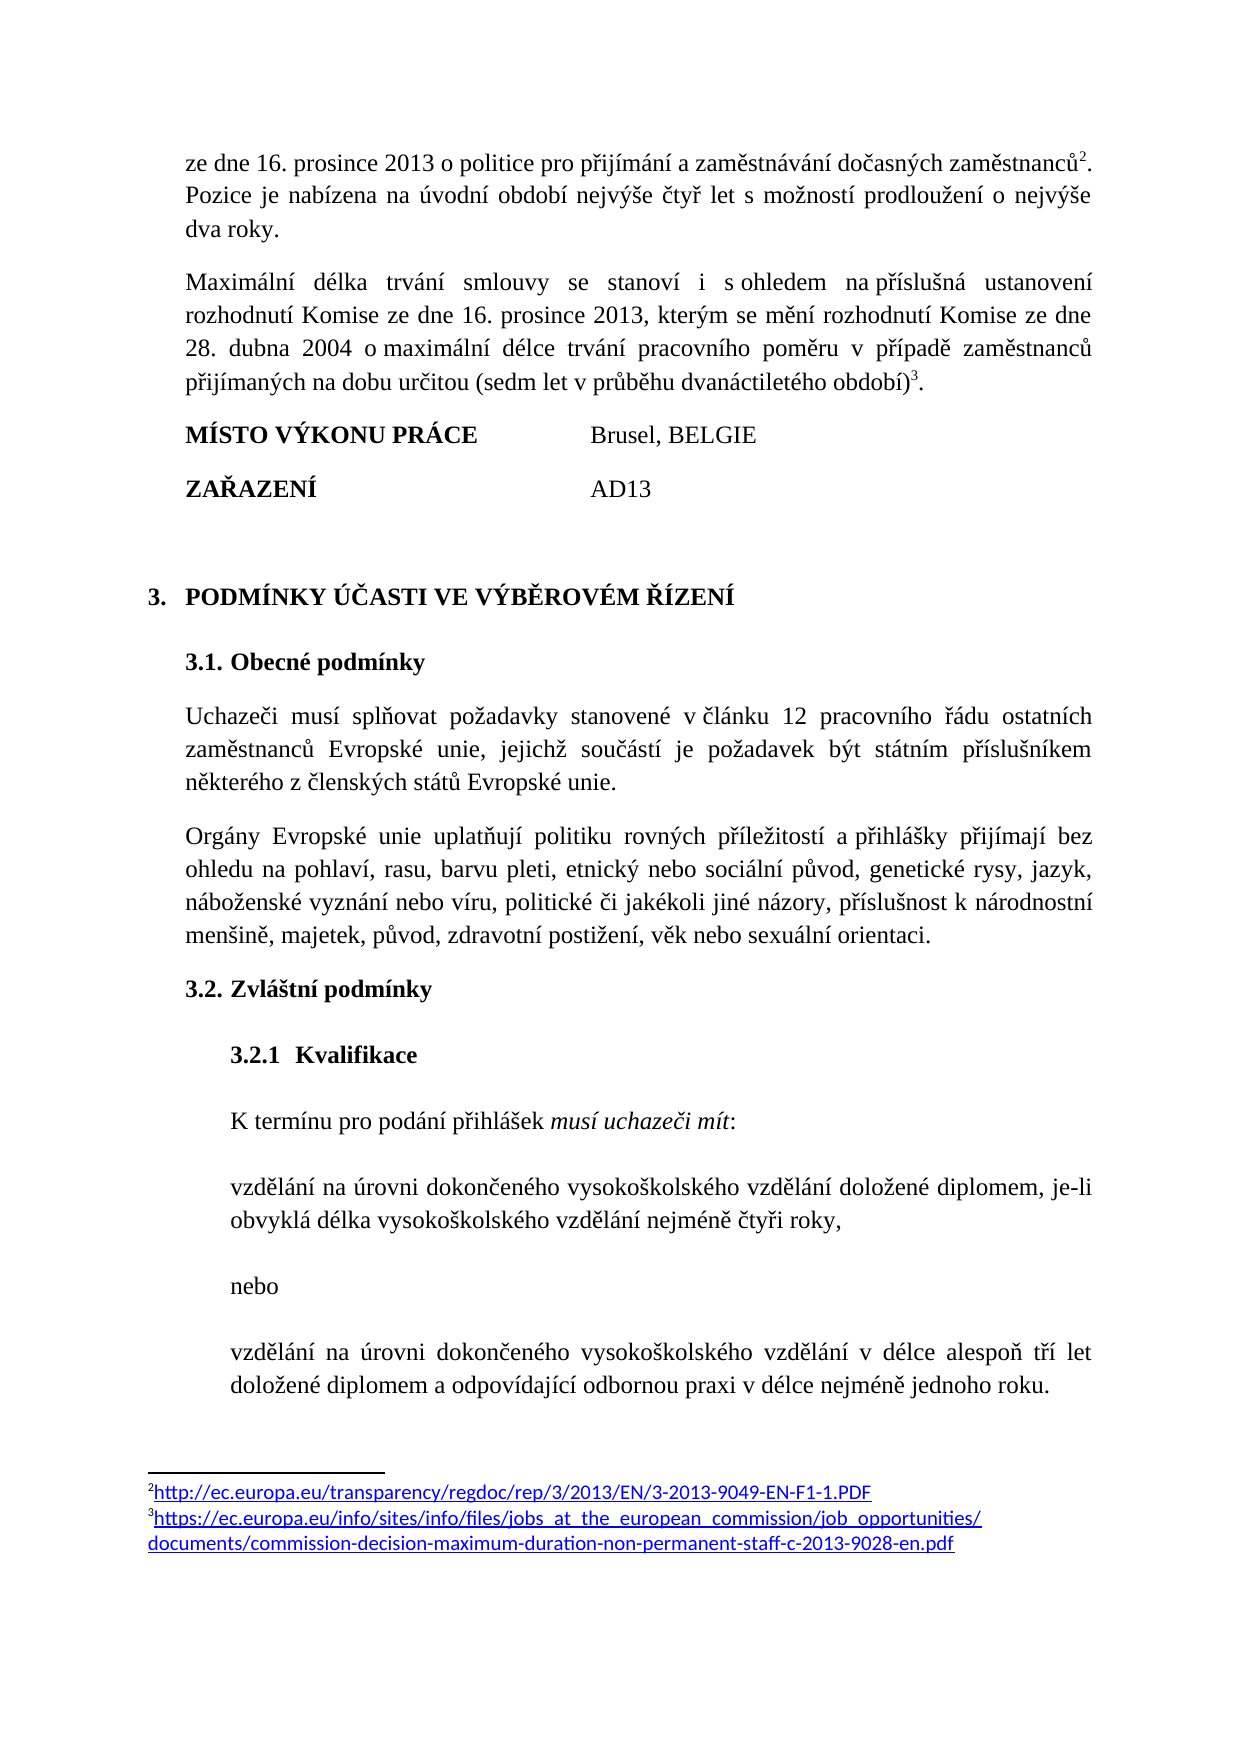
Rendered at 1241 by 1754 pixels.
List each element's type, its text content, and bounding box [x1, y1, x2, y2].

list 3.2.1 Kvalifikace [230, 1040, 1093, 1068]
list vzdělání na úrovni dokončeného vysokoškolského vzdělání doložené diplomem, je-li obvyklá délka vysokoškolského vzdělání nejméně čtyři roky, [230, 1172, 1093, 1234]
list Zvláštní podmínky [185, 974, 1093, 1002]
text MÍSTO VÝKONU PRÁCE Brusel, BELGIE [185, 420, 1093, 449]
text Orgány Evropské unie uplatňují politiku rovných příležitostí a přihlášky přijímají bez ohledu na pohlaví, rasu, barvu pleti, etnický nebo sociální původ, genetické rysy, jazyk, náboženské vyznání nebo víru, politické či jakékoli jiné názory, příslušnost k národnostní menšině, majetek, původ, zdravotní postižení, věk nebo sexuální orientaci. [185, 821, 1093, 949]
text ZAŘAZENÍ AD13 [185, 474, 1093, 503]
text Maximální délka trvání smlouvy se stanoví i s ohledem na příslušná ustanovení rozhodnutí Komise ze dne 16. prosince 2013, kterým se mění rozhodnutí Komise ze dne 28. dubna 2004 o maximální délce trvání pracovního poměru v případě zaměstnanců přijímaných na dobu určitou (sedm let v průběhu dvanáctiletého období). [185, 267, 1093, 395]
list PODMÍNKY ÚČASTI VE VÝBĚROVÉM ŘÍZENÍ [148, 582, 1093, 643]
list K termínu pro podání přihlášek musí uchazeči mít: [230, 1106, 1093, 1134]
list vzdělání na úrovni dokončeného vysokoškolského vzdělání v délce alespoň tří let doložené diplomem a odpovídající odbornou praxi v délce nejméně jednoho roku. [230, 1337, 1093, 1399]
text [185, 148, 1093, 242]
list nebo [230, 1271, 1093, 1300]
text Uchazeči musí splňovat požadavky stanovené v článku 12 pracovního řádu ostatních zaměstnanců Evropské unie, jejichž součástí je požadavek být státním příslušníkem některého z členských států Evropské unie. [185, 701, 1093, 796]
list Obecné podmínky [185, 647, 1093, 676]
